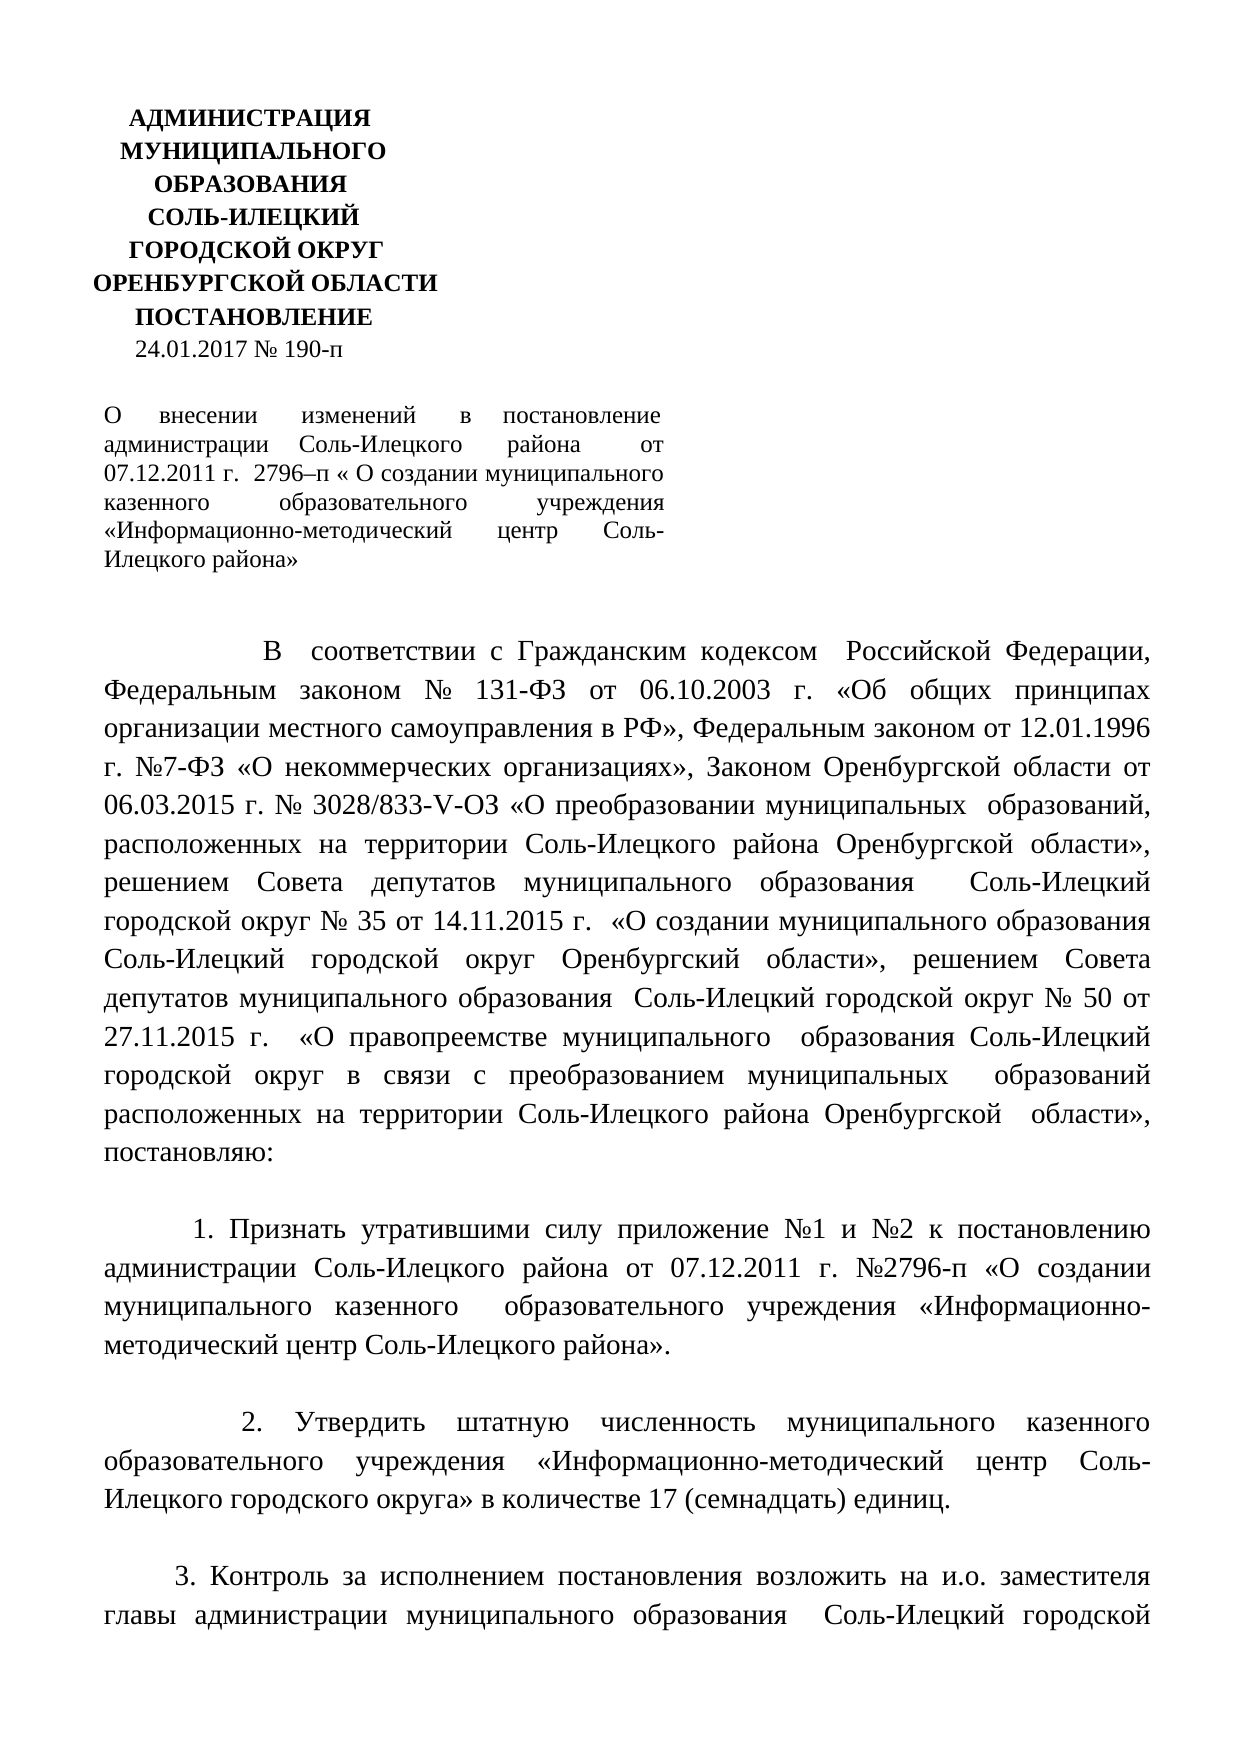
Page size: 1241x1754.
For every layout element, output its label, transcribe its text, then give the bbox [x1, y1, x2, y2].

table_header О внесении изменений в постановление администрации Соль-Илецкого района от 07.12.2011 г. 2796–п « О создании муниципального казенного образовательного учреждения «Информационно-методический центр Соль-Илецкого района» [92, 401, 694, 601]
text городской округ [103, 236, 1015, 264]
text образования [103, 169, 1015, 198]
text ОРЕНБУРГСКОЙ ОБЛАСТИ [74, 268, 1015, 297]
text 24.01.2017 № 190-п [103, 334, 1152, 363]
text В соответствии с Гражданским кодексом Российской Федерации, Федеральным законом № 131-ФЗ от 06.10.2003 г. «Об общих принципах организации местного самоуправления в РФ», Федеральным законом от 12.01.1996 г. №7-ФЗ «О некоммерческих организациях», Законом Оренбургской области от 06.03.2015 г. № 3028/833-V-ОЗ «О преобразовании муниципальных образований, расположенных на территории Соль-Илецкого района Оренбургской области», решением Совета депутатов муниципального образования Соль-Илецкий городской округ № 35 от 14.11.2015 г. «О создании муниципального образования Соль-Илецкий городской округ Оренбургский области», решением Совета депутатов муниципального образования Соль-Илецкий городской округ № 50 от 27.11.2015 г. «О правопреемстве муниципального образования Соль-Илецкий городской округ в связи с преобразованием муниципальных образований расположенных на территории Соль-Илецкого района Оренбургской области», постановляю: [103, 633, 1152, 1168]
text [103, 1558, 1152, 1630]
text муниципального [89, 136, 1015, 165]
text 1. Признать утратившими силу приложение №1 и №2 к постановлению администрации Соль-Илецкого района от 07.12.2011 г. №2796-п «О создании муниципального казенного образовательного учреждения «Информационно-методический центр Соль-Илецкого района». [103, 1211, 1152, 1361]
text ПОСТАНОВЛЕНИЕ [103, 302, 1152, 330]
text 2. Утвердить штатную численность муниципального казенного образовательного учреждения «Информационно-методический центр Соль-Илецкого городского округа» в количестве 17 (семнадцать) единиц. [103, 1404, 1152, 1515]
text администрация [103, 103, 1015, 132]
text СОЛЬ-ИЛЕЦКий [103, 202, 1015, 231]
